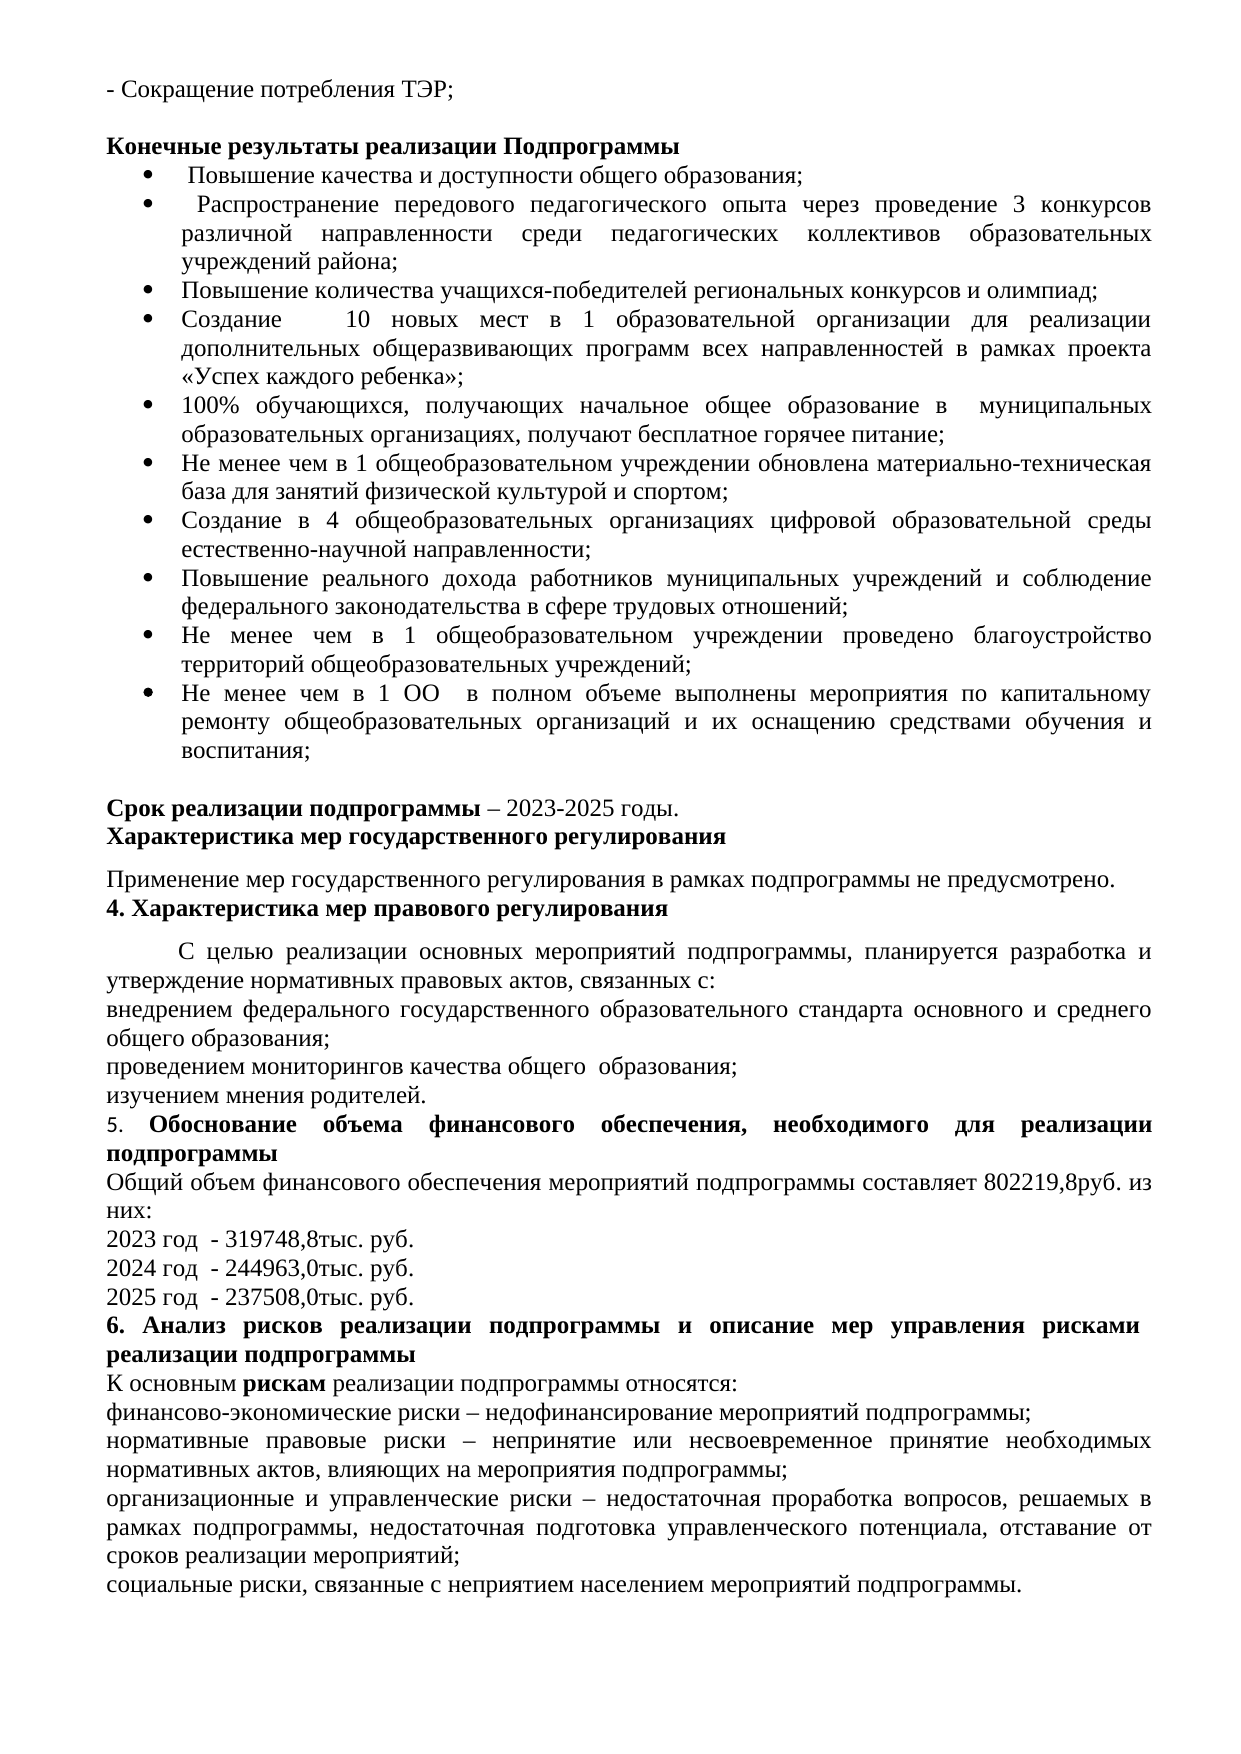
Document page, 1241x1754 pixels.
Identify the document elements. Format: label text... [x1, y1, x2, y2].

text Общий объем финансового обеспечения мероприятий подпрограммы составляет 802219,8руб. из них: [106, 1167, 1153, 1224]
text Конечные результаты реализации Подпрограммы [106, 131, 1153, 160]
list Не менее чем в 1 общеобразовательном учреждении обновлена материально-техническая база для занятий физической культурой и спортом; [144, 448, 1153, 505]
text - Сокращение потребления ТЭР; [106, 74, 1153, 103]
list Повышение количества учащихся-победителей региональных конкурсов и олимпиад; [144, 275, 1153, 304]
subtitle 4. Характеристика мер правового регулирования [106, 893, 1141, 922]
text проведением мониторингов качества общего образования; [106, 1051, 1153, 1080]
text 5. Обоснование объема финансового обеспечения, необходимого для реализации подпрограммы [106, 1109, 1153, 1167]
subtitle 6. Анализ рисков реализации подпрограммы и описание мер управления рисками реализации подпрограммы [106, 1310, 1141, 1368]
text внедрением федерального государственного образовательного стандарта основного и среднего общего образования; [106, 994, 1153, 1051]
text К основным рискам реализации подпрограммы относятся: [106, 1368, 1153, 1397]
text Срок реализации подпрограммы – 2023-2025 годы. [106, 793, 1153, 821]
text 2023 год - 319748,8тыс. руб. [106, 1224, 1153, 1253]
subtitle Характеристика мер государственного регулирования [106, 821, 1141, 850]
list Повышение качества и доступности общего образования; [144, 160, 1153, 189]
list Не менее чем в 1 ОО в полном объеме выполнены мероприятия по капитальному ремонту общеобразовательных организаций и их оснащению средствами обучения и воспитания; [144, 678, 1153, 764]
list Создание в 4 общеобразовательных организациях цифровой образовательной среды естественно-научной направленности; [144, 505, 1153, 563]
text 2025 год - 237508,0тыс. руб. [106, 1282, 1153, 1310]
list 100% обучающихся, получающих начальное общее образование в муниципальных образовательных организациях, получают бесплатное горячее питание; [144, 390, 1153, 448]
text Применение мер государственного регулирования в рамках подпрограммы не предусмотрено. [106, 864, 1153, 893]
text изучением мнения родителей. [106, 1080, 1153, 1109]
text финансово-экономические риски – недофинансирование мероприятий подпрограммы; [106, 1397, 1153, 1425]
list Создание 10 новых мест в 1 образовательной организации для реализации дополнительных общеразвивающих программ всех направленностей в рамках проекта «Успех каждого ребенка»; [144, 304, 1153, 390]
list Распространение передового педагогического опыта через проведение 3 конкурсов различной направленности среди педагогических коллективов образовательных учреждений района; [144, 189, 1153, 275]
text С целью реализации основных мероприятий подпрограммы, планируется разработка и утверждение нормативных правовых актов, связанных с: [106, 936, 1153, 994]
list Не менее чем в 1 общеобразовательном учреждении проведено благоустройство территорий общеобразовательных учреждений; [144, 620, 1153, 678]
list Повышение реального дохода работников муниципальных учреждений и соблюдение федерального законодательства в сфере трудовых отношений; [144, 563, 1153, 620]
text социальные риски, связанные с неприятием населением мероприятий подпрограммы. [106, 1569, 1153, 1598]
text 2024 год - 244963,0тыс. руб. [106, 1253, 1153, 1282]
text организационные и управленческие риски – недостаточная проработка вопросов, решаемых в рамках подпрограммы, недостаточная подготовка управленческого потенциала, отставание от сроков реализации мероприятий; [106, 1483, 1153, 1569]
text нормативные правовые риски – непринятие или несвоевременное принятие необходимых нормативных актов, влияющих на мероприятия подпрограммы; [106, 1425, 1153, 1483]
